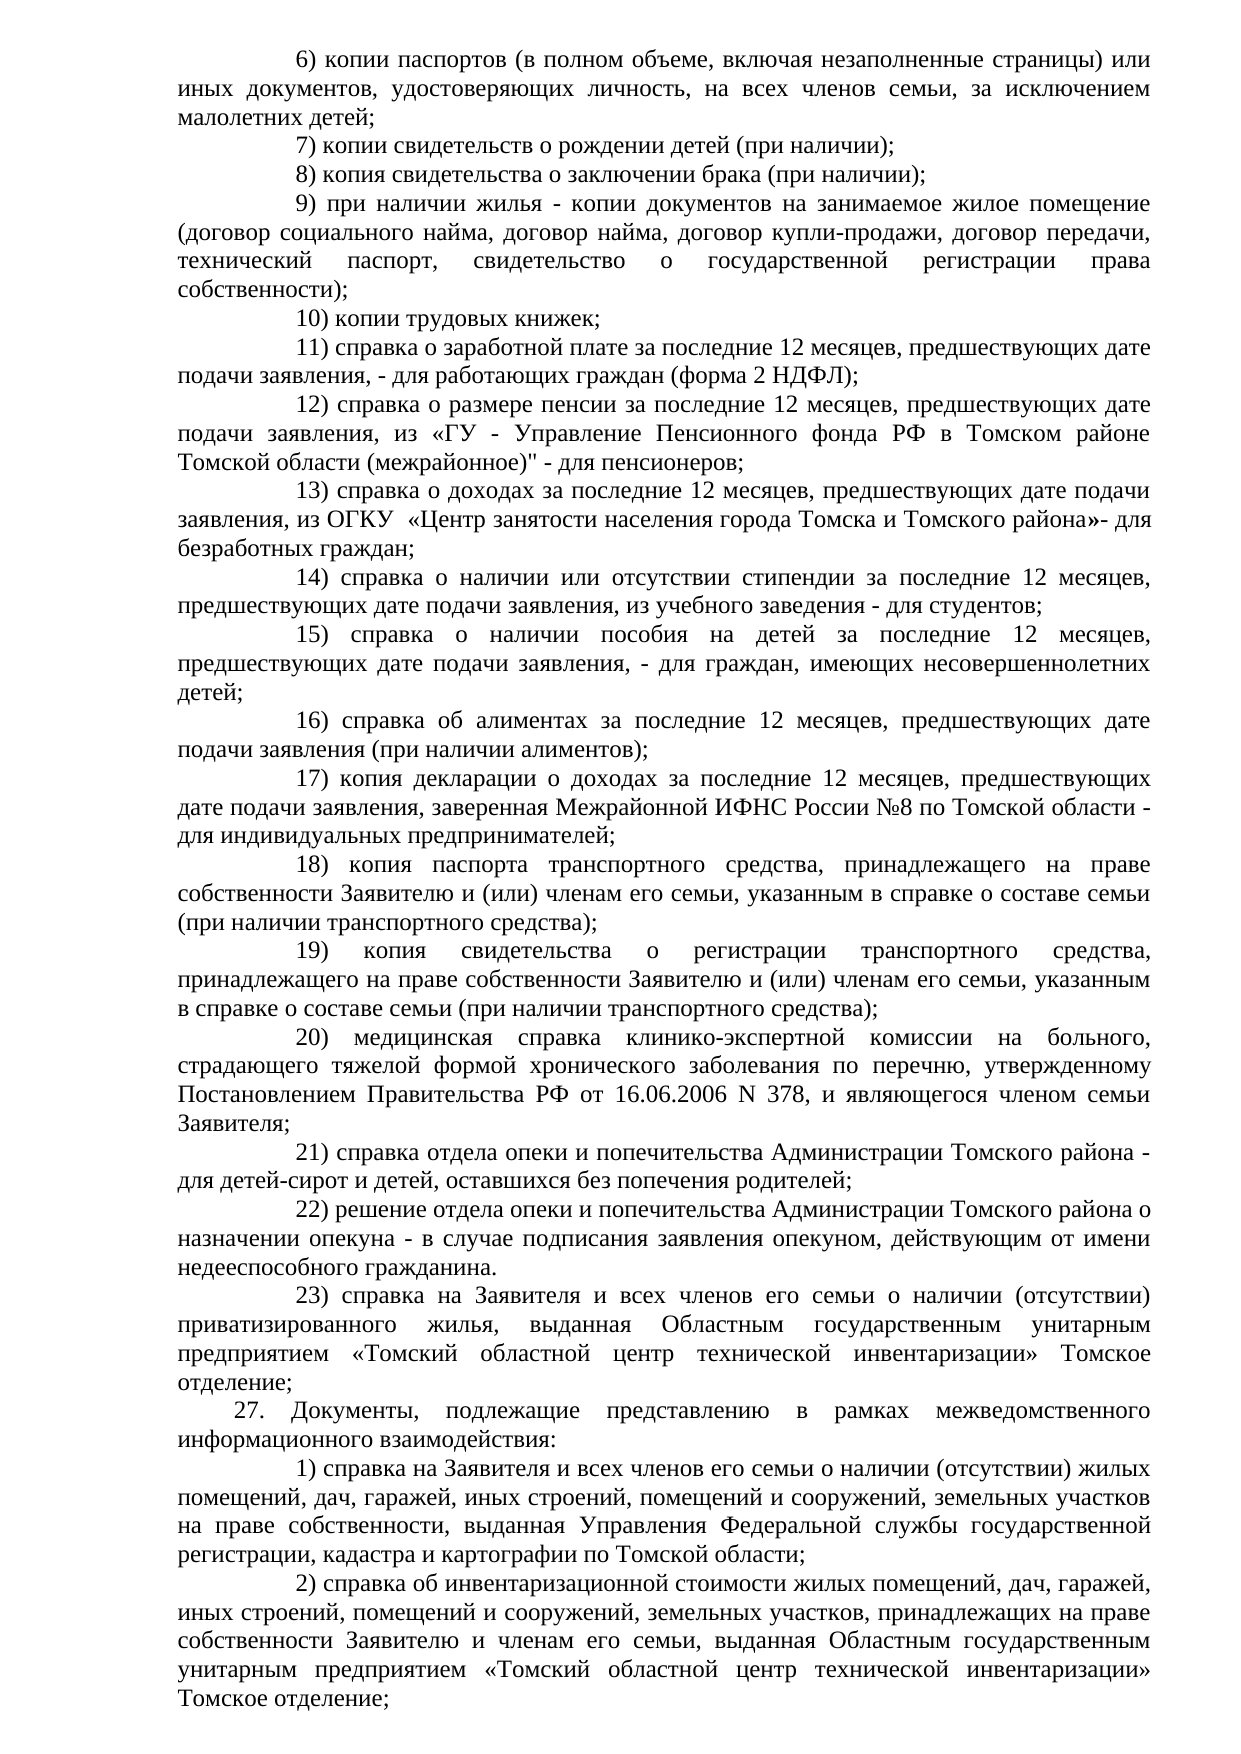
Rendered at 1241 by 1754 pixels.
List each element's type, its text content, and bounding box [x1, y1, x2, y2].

text 7) копии свидетельств о рождении детей (при наличии); [177, 131, 1152, 159]
text 17) копия декларации о доходах за последние 12 месяцев, предшествующих дате подачи заявления, заверенная Межрайонной ИФНС России №8 по Томской области - для индивидуальных предпринимателей; [177, 763, 1152, 849]
text 2) справка об инвентаризационной стоимости жилых помещений, дач, гаражей, иных строений, помещений и сооружений, земельных участков, принадлежащих на праве собственности Заявителю и членам его семьи, выданная Областным государственным унитарным предприятием «Томский областной центр технической инвентаризации» Томское отделение; [177, 1568, 1152, 1712]
text 20) медицинская справка клинико-экспертной комиссии на больного, страдающего тяжелой формой хронического заболевания по перечню, утвержденному Постановлением Правительства РФ от 16.06.2006 N 378, и являющегося членом семьи Заявителя; [177, 1022, 1152, 1137]
text 1) справка на Заявителя и всех членов его семьи о наличии (отсутствии) жилых помещений, дач, гаражей, иных строений, помещений и сооружений, земельных участков на праве собственности, выданная Управления Федеральной службы государственной регистрации, кадастра и картографии по Томской области; [177, 1453, 1152, 1568]
text 14) справка о наличии или отсутствии стипендии за последние 12 месяцев, предшествующих дате подачи заявления, из учебного заведения - для студентов; [177, 562, 1152, 619]
text 23) справка на Заявителя и всех членов его семьи о наличии (отсутствии) приватизированного жилья, выданная Областным государственным унитарным предприятием «Томский областной центр технической инвентаризации» Томское отделение; [177, 1281, 1152, 1396]
text 8) копия свидетельства о заключении брака (при наличии); [177, 159, 1152, 188]
text 22) решение отдела опеки и попечительства Администрации Томского района о назначении опекуна - в случае подписания заявления опекуном, действующим от имени недееспособного гражданина. [177, 1194, 1152, 1281]
text 27. Документы, подлежащие представлению в рамках межведомственного информационного взаимодействия: [177, 1396, 1152, 1453]
text 18) копия паспорта транспортного средства, принадлежащего на праве собственности Заявителю и (или) членам его семьи, указанным в справке о составе семьи (при наличии транспортного средства); [177, 849, 1152, 936]
text 21) справка отдела опеки и попечительства Администрации Томского района - для детей-сирот и детей, оставшихся без попечения родителей; [177, 1137, 1152, 1194]
text 15) справка о наличии пособия на детей за последние 12 месяцев, предшествующих дате подачи заявления, - для граждан, имеющих несовершеннолетних детей; [177, 619, 1152, 706]
text 9) при наличии жилья - копии документов на занимаемое жилое помещение (договор социального найма, договор найма, договор купли-продажи, договор передачи, технический паспорт, свидетельство о государственной регистрации права собственности); [177, 188, 1152, 303]
text 11) справка о заработной плате за последние 12 месяцев, предшествующих дате подачи заявления, - для работающих граждан (форма 2 НДФЛ); [177, 332, 1152, 389]
text 13) справка о доходах за последние 12 месяцев, предшествующих дате подачи заявления, из ОГКУ «Центр занятости населения города Томска и Томского района»- для безработных граждан; [177, 476, 1152, 562]
text 12) справка о размере пенсии за последние 12 месяцев, предшествующих дате подачи заявления, из «ГУ - Управление Пенсионного фонда РФ в Томском районе Томской области (межрайонное)" - для пенсионеров; [177, 389, 1152, 476]
text 10) копии трудовых книжек; [177, 303, 1152, 332]
text 6) копии паспортов (в полном объеме, включая незаполненные страницы) или иных документов, удостоверяющих личность, на всех членов семьи, за исключением малолетних детей; [177, 44, 1152, 131]
text 19) копия свидетельства о регистрации транспортного средства, принадлежащего на праве собственности Заявителю и (или) членам его семьи, указанным в справке о составе семьи (при наличии транспортного средства); [177, 936, 1152, 1022]
text 16) справка об алиментах за последние 12 месяцев, предшествующих дате подачи заявления (при наличии алиментов); [177, 706, 1152, 763]
